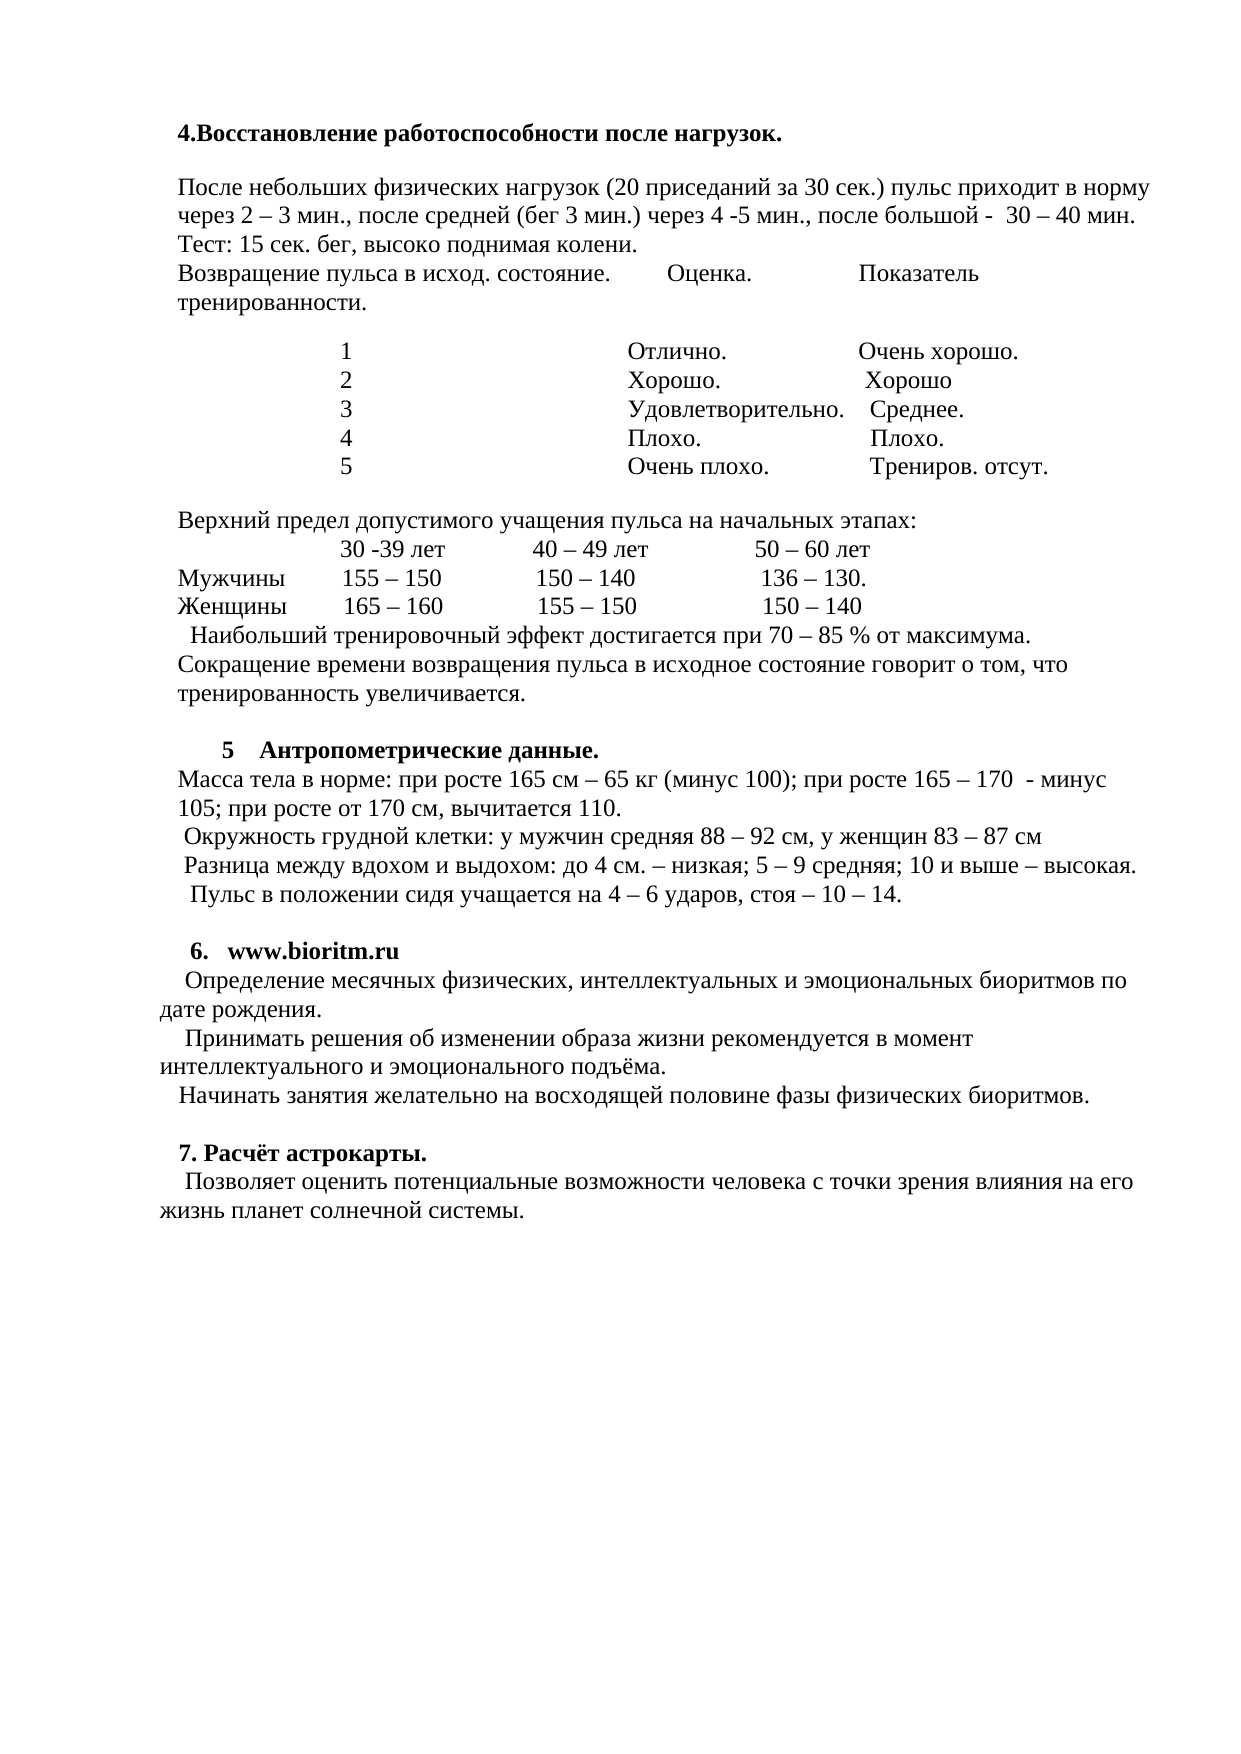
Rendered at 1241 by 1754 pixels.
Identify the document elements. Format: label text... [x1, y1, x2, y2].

list Мужчины 155 – 150 150 – 140 136 – 130. [177, 563, 1152, 591]
text 3 Удовлетворительно. Среднее. [177, 394, 1152, 423]
list Тест: 15 сек. бег, высоко поднимая колени. [177, 229, 1152, 258]
list После небольших физических нагрузок (20 приседаний за 30 сек.) пульс приходит в норму через 2 – 3 мин., после средней (бег 3 мин.) через 4 -5 мин., после большой - 30 – 40 мин. [177, 172, 1152, 229]
list Определение месячных физических, интеллектуальных и эмоциональных биоритмов по дате рождения. [159, 965, 1152, 1023]
list Позволяет оценить потенциальные возможности человека с точки зрения влияния на его жизнь планет солнечной системы. [159, 1166, 1152, 1224]
list Масса тела в норме: при росте 165 см – 65 кг (минус 100); при росте 165 – 170 - минус 105; при росте от 170 см, вычитается 110. [177, 764, 1152, 821]
text 4 Плохо. Плохо. [177, 423, 1152, 451]
list Верхний предел допустимого учащения пульса на начальных этапах: [177, 505, 1152, 534]
text 1 Отлично. Очень хорошо. [177, 336, 1152, 365]
text 4.Восстановление работоспособности после нагрузок. [177, 118, 1152, 147]
list 30 -39 лет 40 – 49 лет 50 – 60 лет [177, 534, 1152, 563]
text 5 Очень плохо. Трениров. отсут. [177, 451, 1152, 480]
list 7. Расчёт астрокарты. [159, 1138, 1152, 1166]
list Пульс в положении сидя учащается на 4 – 6 ударов, стоя – 10 – 14. [177, 879, 1152, 908]
list Женщины 165 – 160 155 – 150 150 – 140 [177, 591, 1152, 620]
list Антропометрические данные. [222, 735, 1152, 764]
list Окружность грудной клетки: у мужчин средняя 88 – 92 см, у женщин 83 – 87 см [177, 821, 1152, 850]
list 6. www.bioritm.ru [177, 936, 1152, 965]
list Начинать занятия желательно на восходящей половине фазы физических биоритмов. [159, 1080, 1152, 1109]
list Принимать решения об изменении образа жизни рекомендуется в момент интеллектуального и эмоционального подъёма. [159, 1023, 1152, 1080]
list Возвращение пульса в исход. состояние. Оценка. Показатель тренированности. [177, 258, 1152, 316]
list Наибольший тренировочный эффект достигается при 70 – 85 % от максимума. [177, 620, 1152, 649]
list Сокращение времени возвращения пульса в исходное состояние говорит о том, что тренированность увеличивается. [177, 649, 1152, 706]
text 2 Хорошо. Хорошо [177, 365, 1152, 394]
list Разница между вдохом и выдохом: до 4 см. – низкая; 5 – 9 средняя; 10 и выше – высокая. [177, 850, 1152, 879]
